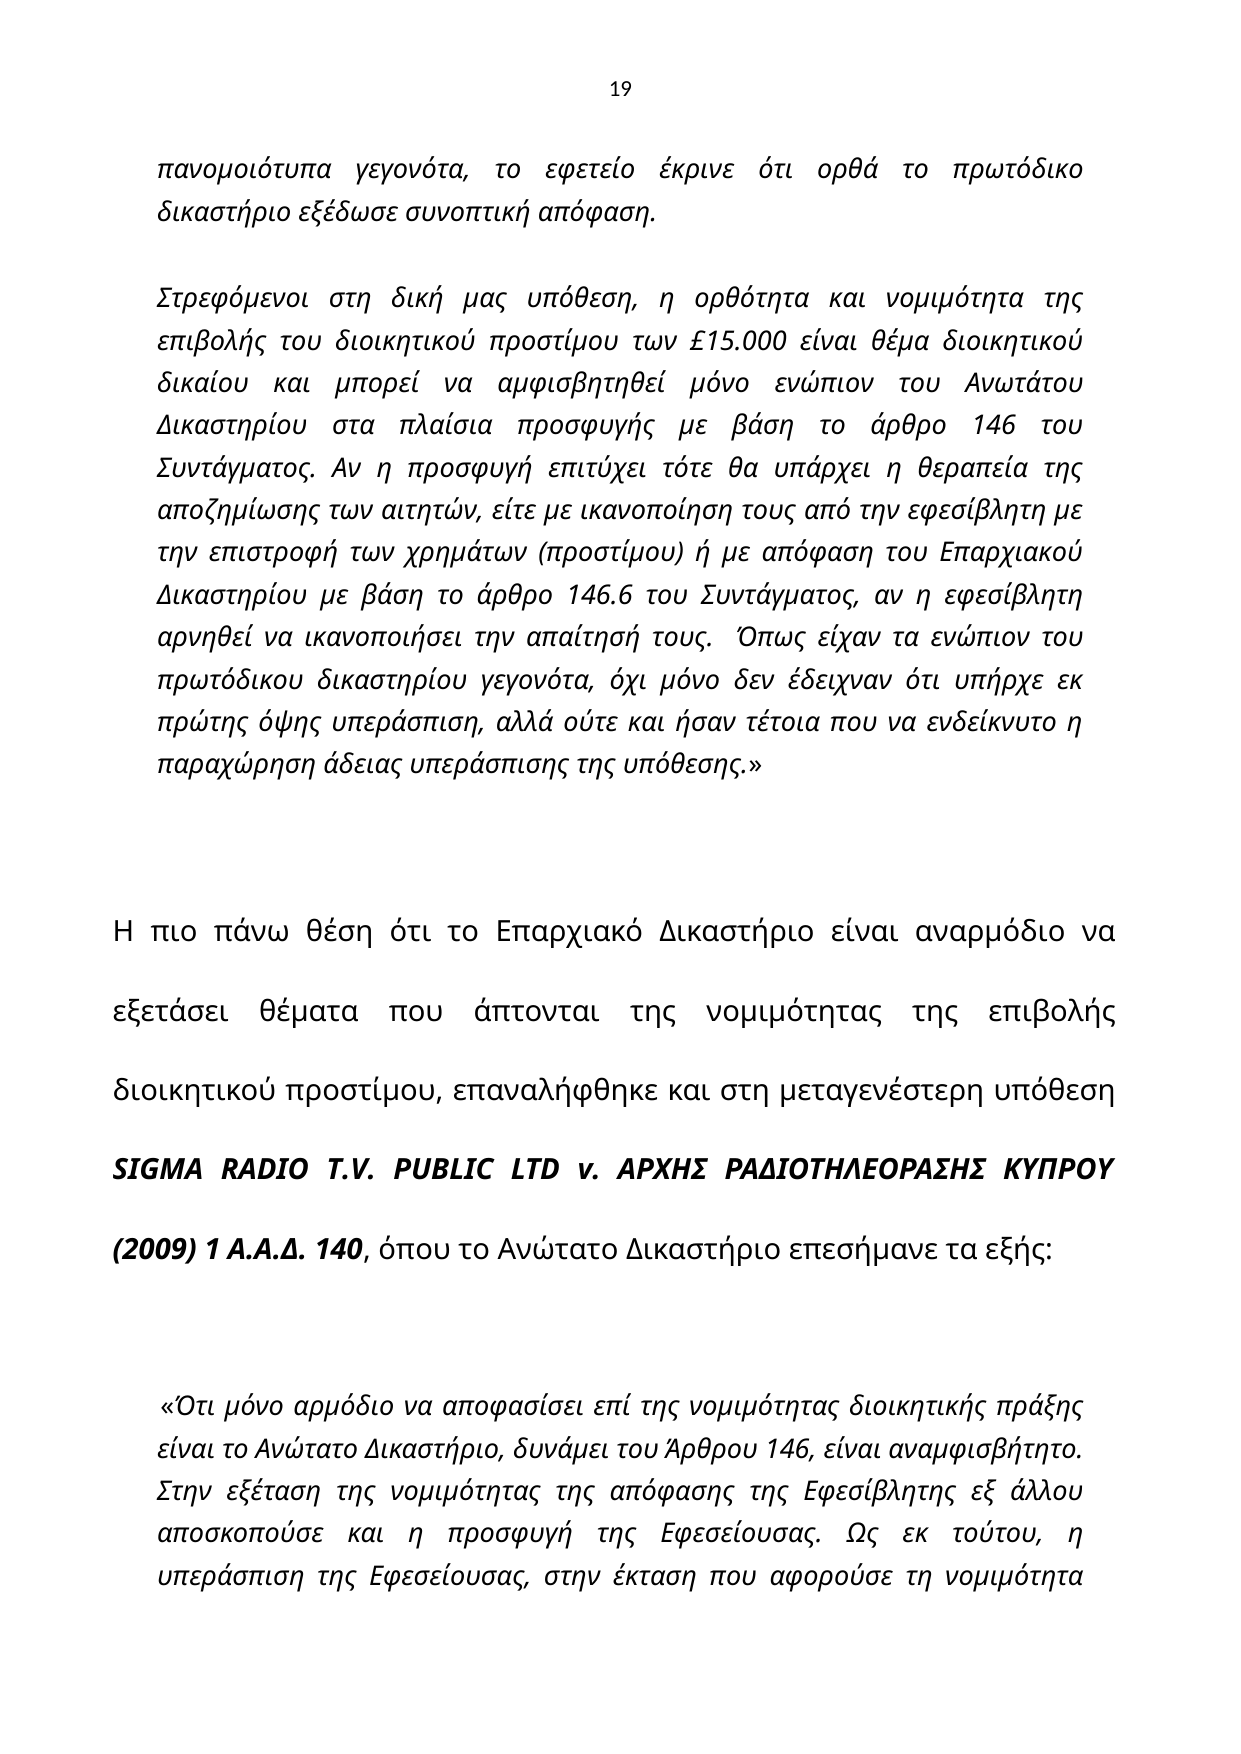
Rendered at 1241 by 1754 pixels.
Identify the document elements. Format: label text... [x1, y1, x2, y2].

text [112, 1387, 1087, 1593]
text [157, 150, 1087, 229]
text Η πιο πάνω θέση ότι το Επαρχιακό Δικαστήριο είναι αναρμόδιο να εξετάσει θέματα που άπτονται της νομιμότητας της επιβολής διοικητικού προστίμου, επαναλήφθηκε και στη μεταγενέστερη υπόθεση SIGMA RADIO T.V. PUBLIC LTD v. ΑΡΧΗΣ ΡΑΔΙΟΤΗΛΕΟΡΑΣΗΣ ΚΥΠΡΟΥ (2009) 1 Α.Α.Δ. 140, όπου το Ανώτατο Δικαστήριο επεσήμανε τα εξής: [112, 910, 1116, 1268]
text Στρεφόμενοι στη δική μας υπόθεση, η ορθότητα και νομιμότητα της επιβολής του διοικητικού προστίμου των £15.000 είναι θέμα διοικητικού δικαίου και μπορεί να αμφισβητηθεί μόνο ενώπιον του Ανωτάτου Δικαστηρίου στα πλαίσια προσφυγής με βάση το άρθρο 146 του Συντάγματος. Αν η προσφυγή επιτύχει τότε θα υπάρχει η θεραπεία της αποζημίωσης των αιτητών, είτε με ικανοποίηση τους από την εφεσίβλητη με την επιστροφή των χρημάτων (προστίμου) ή με απόφαση του Επαρχιακού Δικαστηρίου με βάση το άρθρο 146.6 του Συντάγματος, αν η εφεσίβλητη αρνηθεί να ικανοποιήσει την απαίτησή τους. Όπως είχαν τα ενώπιον του πρωτόδικου δικαστηρίου γεγονότα, όχι μόνο δεν έδειχναν ότι υπήρχε εκ πρώτης όψης υπεράσπιση, αλλά ούτε και ήσαν τέτοια που να ενδείκνυτο η παραχώρηση άδειας υπεράσπισης της υπόθεσης.» [157, 278, 1087, 782]
